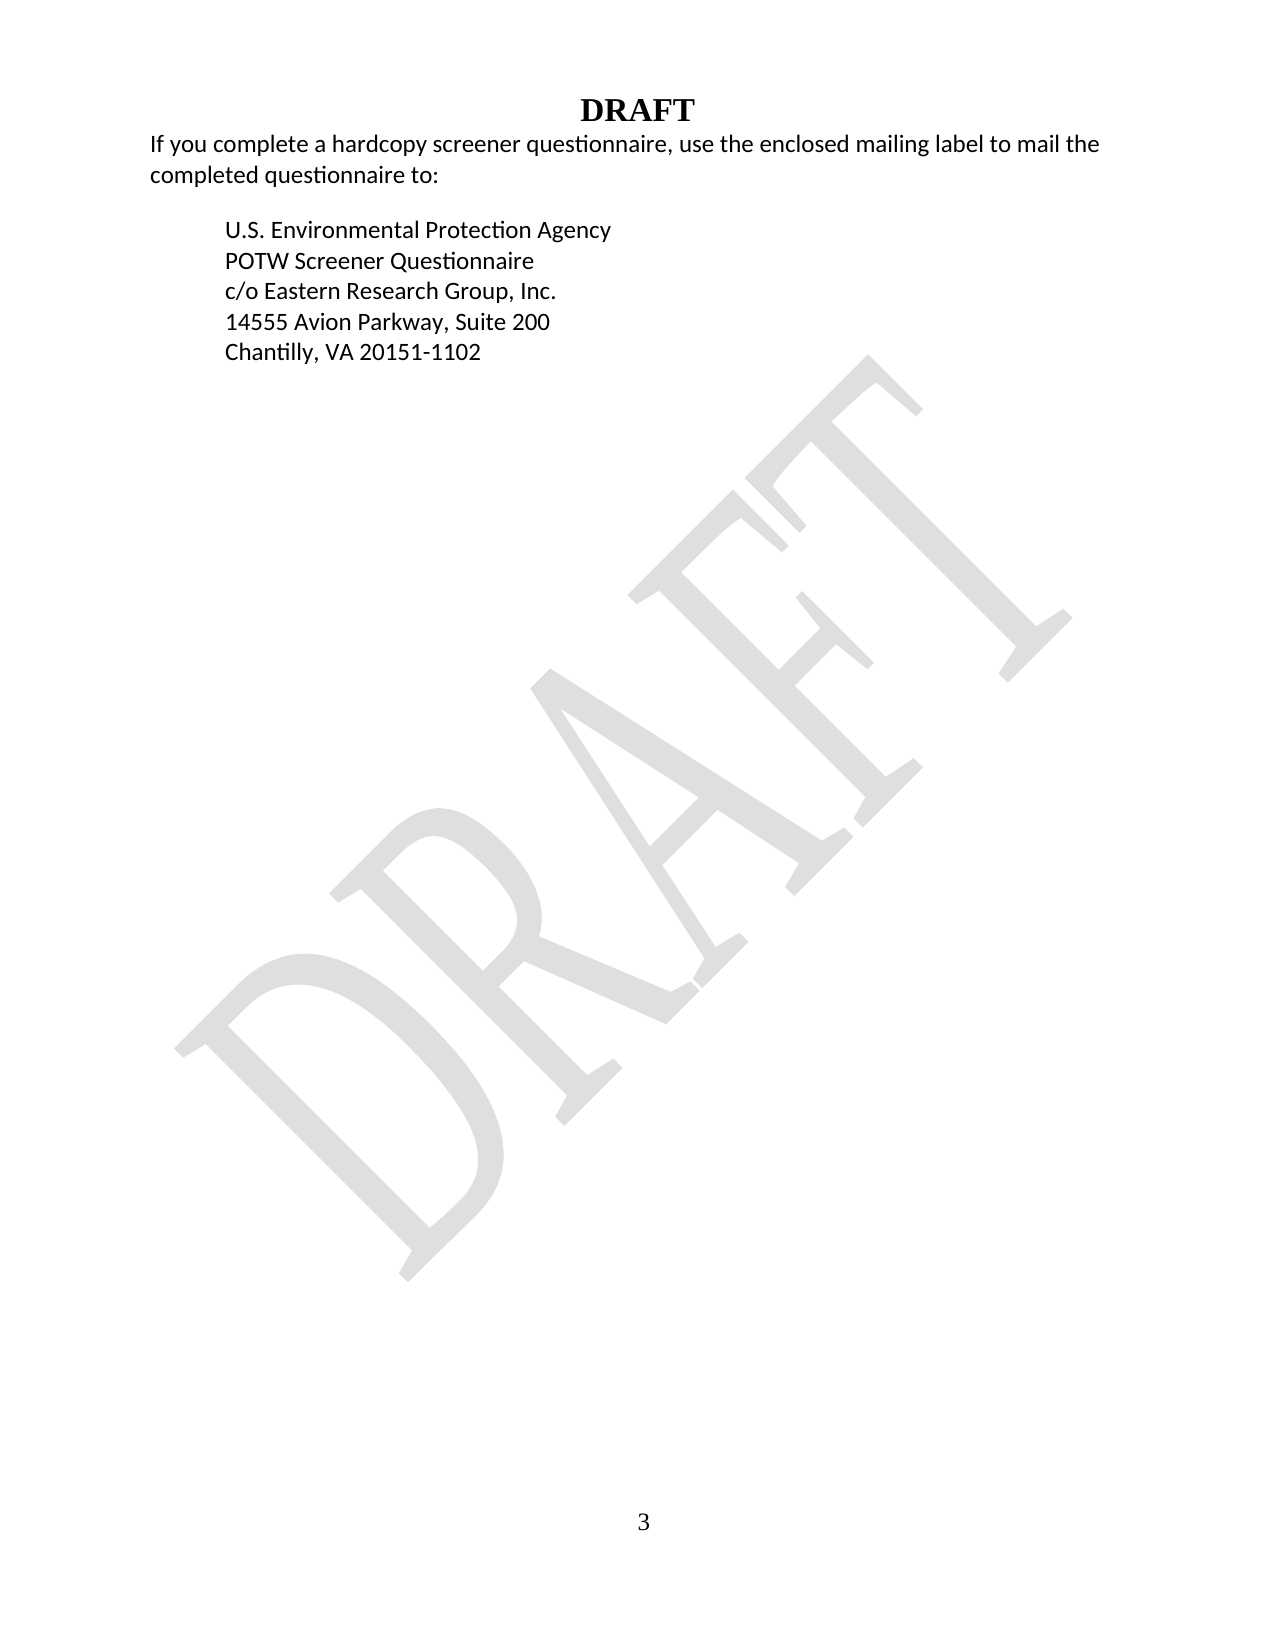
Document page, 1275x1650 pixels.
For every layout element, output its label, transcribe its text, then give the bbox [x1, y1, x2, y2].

text POTW Screener Questionnaire [225, 245, 1125, 275]
text U.S. Environmental Protection Agency [225, 214, 1125, 245]
text If you complete a hardcopy screener questionnaire, use the enclosed mailing label to mail the completed questionnaire to: [150, 128, 1125, 189]
text c/o Eastern Research Group, Inc. [225, 275, 1125, 306]
text 14555 Avion Parkway, Suite 200 [225, 306, 1125, 336]
text Chantilly, VA 20151-1102 [225, 336, 1125, 367]
